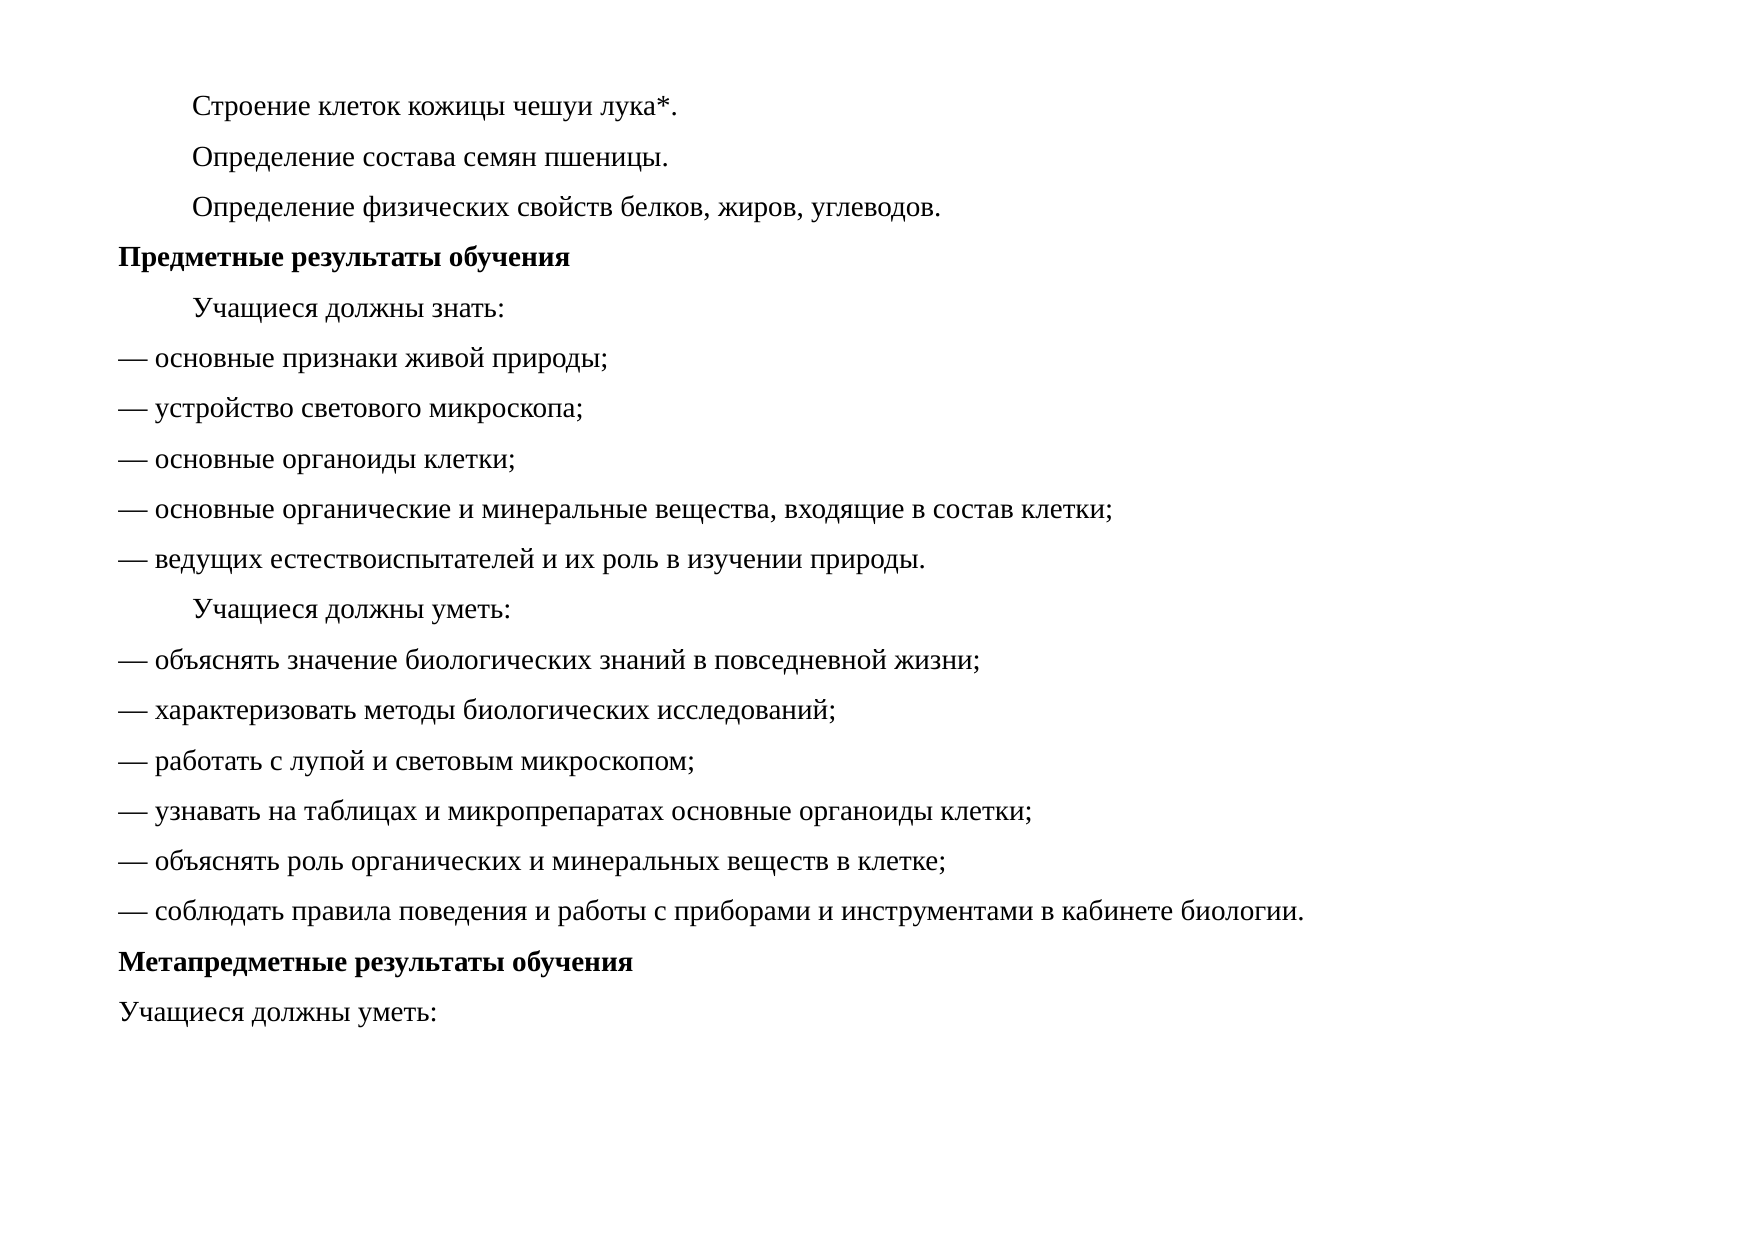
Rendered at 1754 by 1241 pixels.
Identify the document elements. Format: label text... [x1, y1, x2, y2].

text Строение клеток кожицы чешуи лука*. [118, 88, 1636, 122]
text Метапредметные результаты обучения [118, 944, 1636, 977]
text Определение состава семян пшеницы. [118, 139, 1636, 172]
text — объяснять значение биологических знаний в повседневной жизни; [118, 642, 1636, 676]
text — ведущих естествоиспытателей и их роль в изучении природы. [118, 541, 1636, 575]
text — основные органические и минеральные вещества, входящие в состав клетки; [118, 491, 1636, 524]
text — основные органоиды клетки; [118, 441, 1636, 474]
text — основные признаки живой природы; [118, 340, 1636, 374]
text — соблюдать правила поведения и работы с приборами и инструментами в кабинете биологии. [118, 893, 1636, 927]
text Учащиеся должны знать: [118, 290, 1636, 323]
text — устройство светового микроскопа; [118, 390, 1636, 424]
text Учащиеся должны уметь: [118, 592, 1636, 625]
text — узнавать на таблицах и микропрепаратах основные органоиды клетки; [118, 793, 1636, 826]
text — работать с лупой и световым микроскопом; [118, 743, 1636, 776]
text Предметные результаты обучения [118, 239, 1636, 273]
text — объяснять роль органических и минеральных веществ в клетке; [118, 843, 1636, 877]
text Определение физических свойств белков, жиров, углеводов. [118, 189, 1636, 223]
text — характеризовать методы биологических исследований; [118, 692, 1636, 726]
text Учащиеся должны уметь: [118, 994, 1636, 1028]
